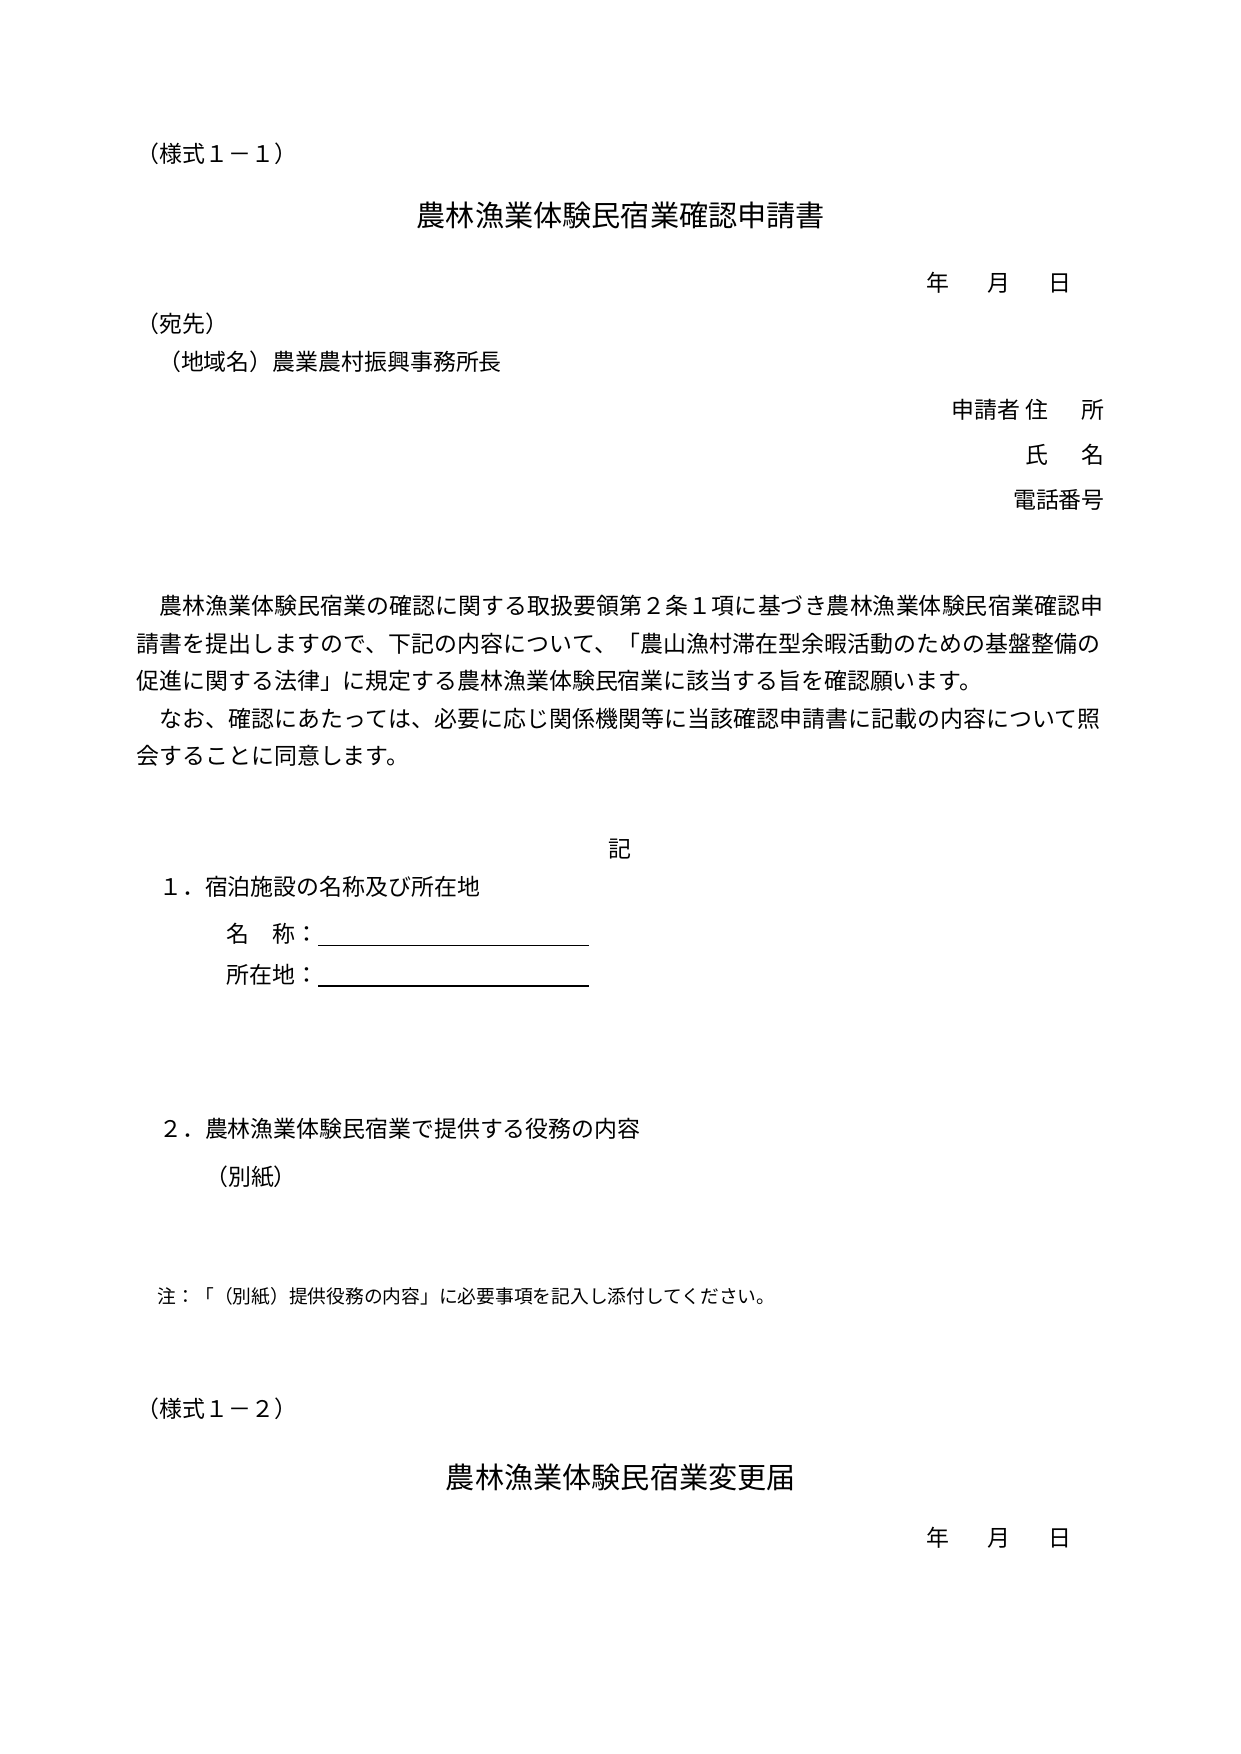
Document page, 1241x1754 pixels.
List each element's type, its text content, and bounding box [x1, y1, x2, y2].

text １．宿泊施設の名称及び所在地 [159, 866, 1104, 904]
text 所在地： [226, 954, 1104, 992]
text 注：「（別紙）提供役務の内容」に必要事項を記入し添付してください。 [158, 1276, 1104, 1314]
text 記 [136, 829, 1104, 866]
text （別紙） [205, 1157, 1104, 1194]
text 申請者 住 所 [136, 389, 1104, 427]
text 農林漁業体験民宿業確認申請書 [137, 177, 1104, 252]
text （様式１－２） [137, 1389, 1104, 1426]
text 名 称： [226, 914, 1104, 952]
text 氏 名 [135, 434, 1104, 472]
text 年 月 日 [136, 1518, 1071, 1555]
text （宛先） [136, 304, 1104, 341]
text ２．農林漁業体験民宿業で提供する役務の内容 [159, 1109, 1104, 1146]
text なお、確認にあたっては、必要に応じ関係機関等に当該確認申請書に記載の内容について照会することに同意します。 [136, 698, 1104, 773]
text 農林漁業体験民宿業変更届 [137, 1438, 1104, 1513]
text 農林漁業体験民宿業の確認に関する取扱要領第２条１項に基づき農林漁業体験民宿業確認申請書を提出しますので、下記の内容について、「農山漁村滞在型余暇活動のための基盤整備の促進に関する法律」に規定する農林漁業体験民宿業に該当する旨を確認願います。 [136, 586, 1104, 698]
text 年 月 日 [136, 263, 1071, 300]
text （様式１－１） [137, 134, 1104, 172]
text （地域名）農業農村振興事務所長 [158, 342, 1104, 379]
text 電話番号 [136, 479, 1104, 517]
